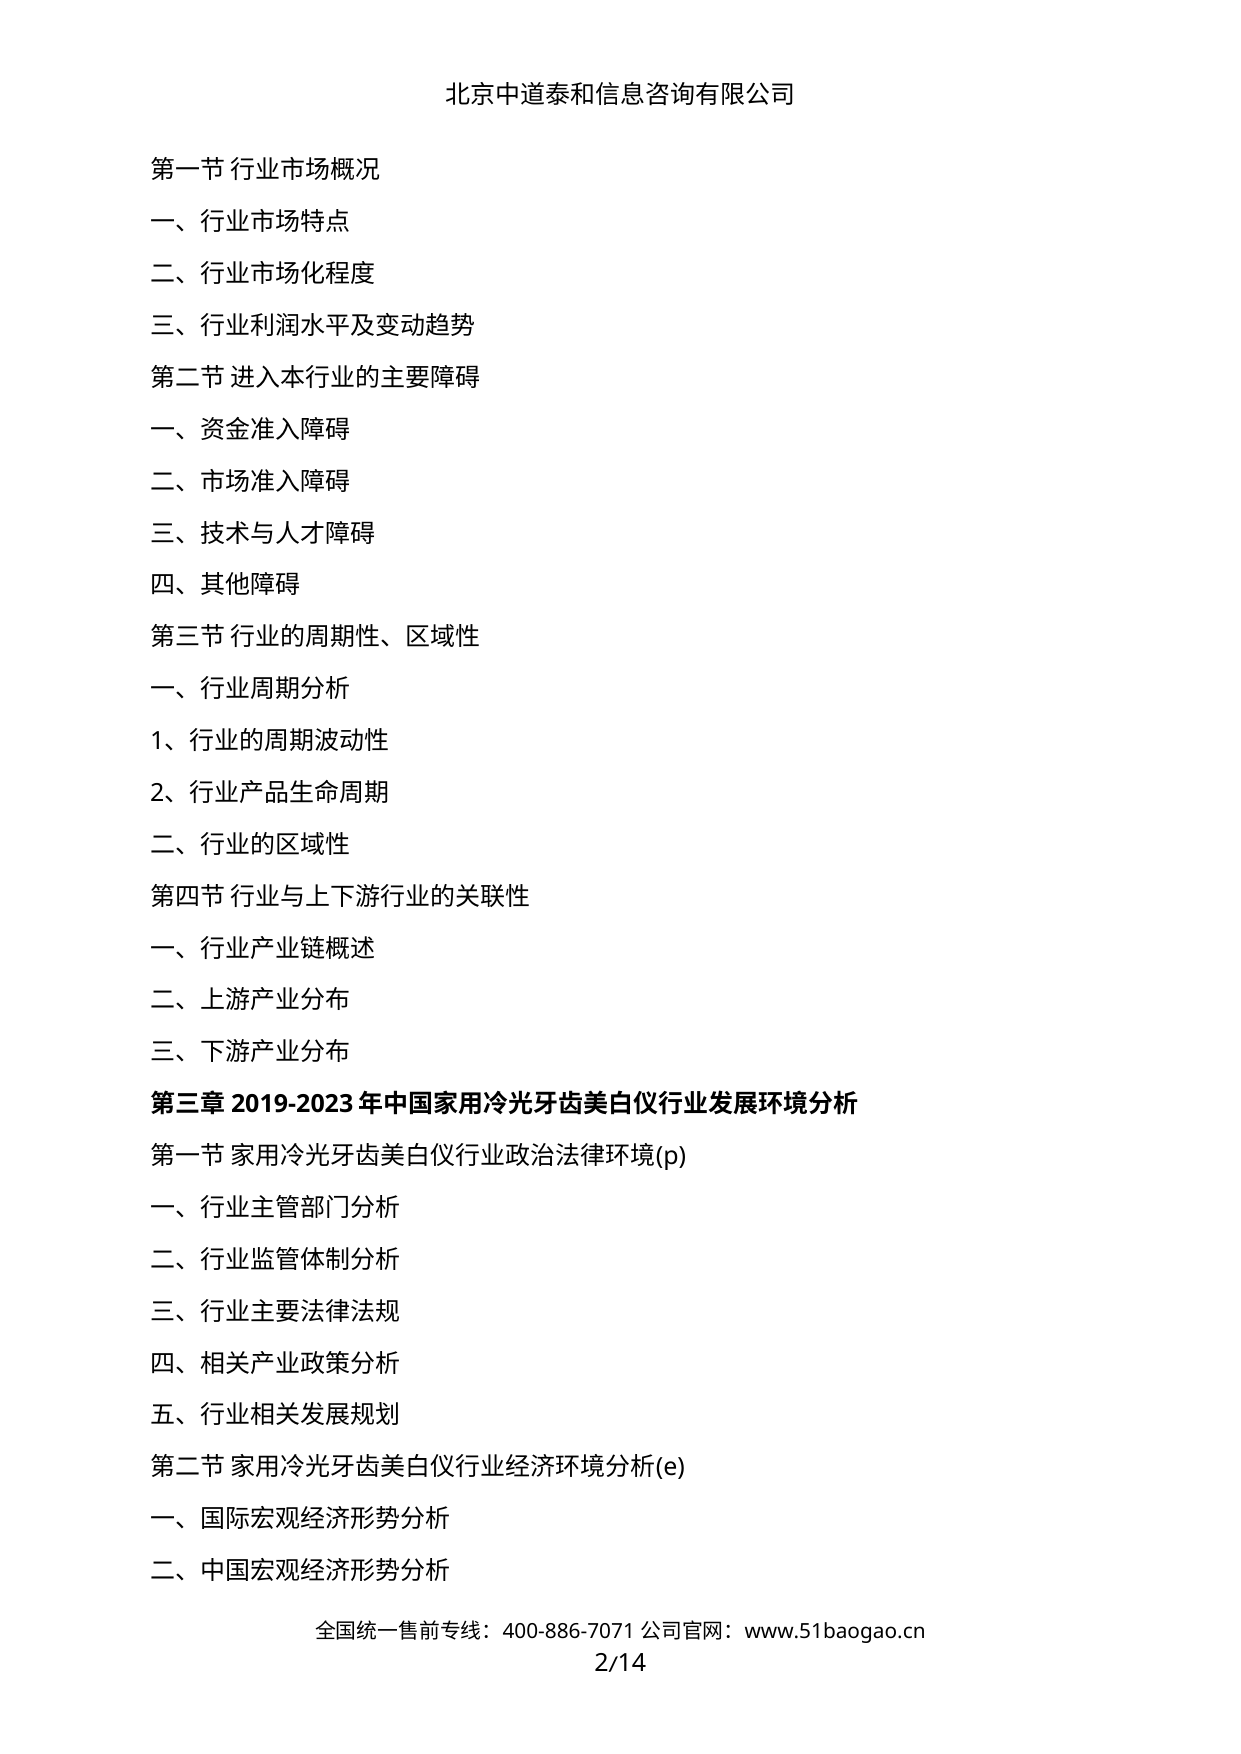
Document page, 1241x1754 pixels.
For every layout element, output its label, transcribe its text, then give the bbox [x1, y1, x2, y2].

text 2、行业产品生命周期 [150, 772, 1090, 809]
text 三、行业利润水平及变动趋势 [150, 306, 1090, 342]
text 一、资金准入障碍 [150, 409, 1090, 446]
text 二、行业的区域性 [150, 824, 1090, 861]
text 一、行业市场特点 [150, 202, 1090, 238]
text 三、行业主要法律法规 [150, 1291, 1090, 1327]
text 第三章 2019-2023年中国家用冷光牙齿美白仪行业发展环境分析 [150, 1084, 1090, 1120]
text 四、相关产业政策分析 [150, 1343, 1090, 1379]
text 三、技术与人才障碍 [150, 513, 1090, 549]
text 五、行业相关发展规划 [150, 1395, 1090, 1431]
text 第三节 行业的周期性、区域性 [150, 617, 1090, 653]
text 第二节 进入本行业的主要障碍 [150, 357, 1090, 394]
text 第一节 行业市场概况 [150, 150, 1090, 186]
text 一、行业主管部门分析 [150, 1187, 1090, 1224]
text 二、上游产业分布 [150, 980, 1090, 1016]
text 一、国际宏观经济形势分析 [150, 1499, 1090, 1535]
text 第四节 行业与上下游行业的关联性 [150, 876, 1090, 912]
text 一、行业周期分析 [150, 669, 1090, 705]
text 1、行业的周期波动性 [150, 721, 1090, 757]
text 四、其他障碍 [150, 565, 1090, 601]
text 第一节 家用冷光牙齿美白仪行业政治法律环境(p) [150, 1136, 1090, 1172]
text 二、中国宏观经济形势分析 [150, 1551, 1090, 1587]
text 二、行业市场化程度 [150, 254, 1090, 290]
text 二、市场准入障碍 [150, 461, 1090, 497]
text 二、行业监管体制分析 [150, 1239, 1090, 1276]
text 一、行业产业链概述 [150, 928, 1090, 964]
text 第二节 家用冷光牙齿美白仪行业经济环境分析(e) [150, 1447, 1090, 1483]
text 三、下游产业分布 [150, 1032, 1090, 1068]
